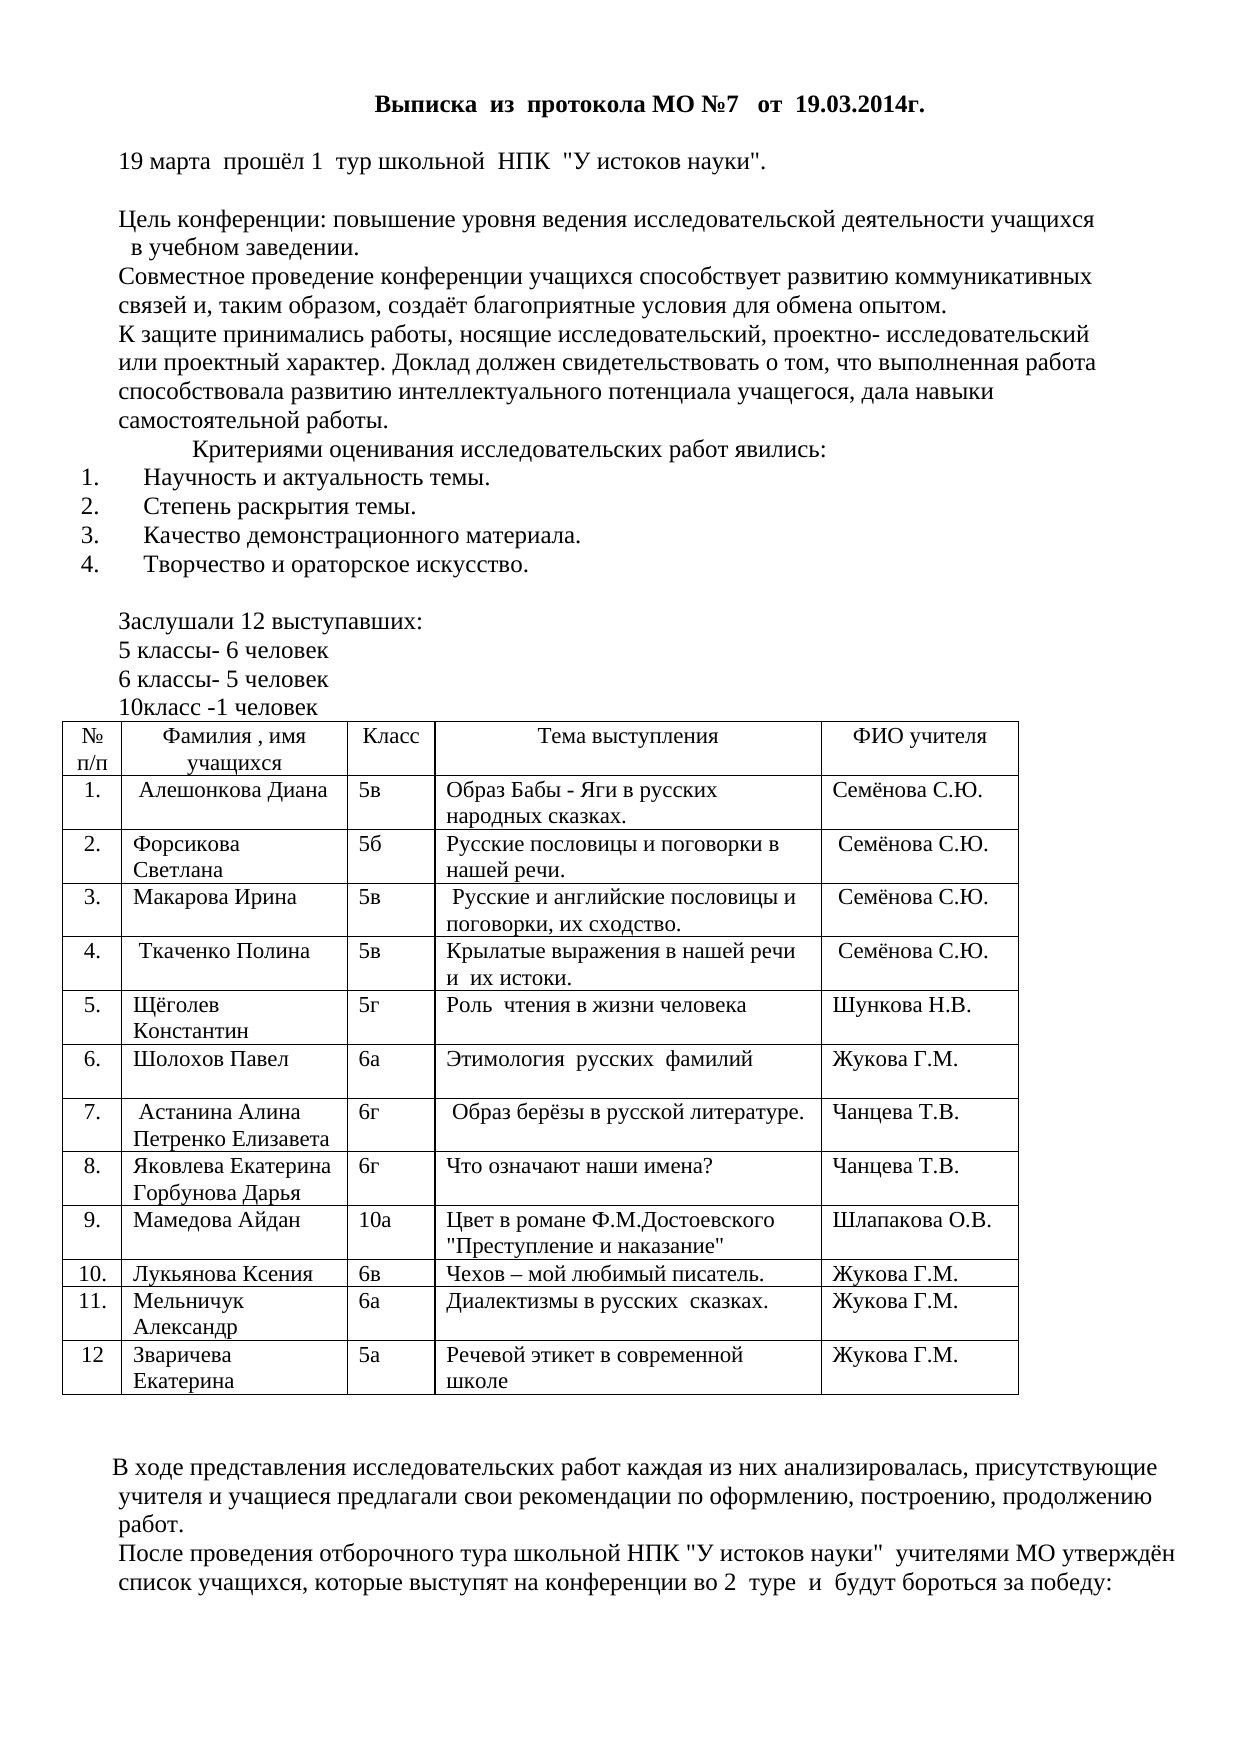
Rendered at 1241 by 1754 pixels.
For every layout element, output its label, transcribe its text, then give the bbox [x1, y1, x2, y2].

text 19 марта прошёл 1 тур школьной НПК "У истоков науки". [118, 146, 1181, 175]
text К защите принимались работы, носящие исследовательский, проектно- исследовательский [118, 319, 1181, 347]
table_cell Чанцева Т.В. [822, 1152, 1018, 1205]
table_cell Жукова Г.М. [822, 1341, 1018, 1393]
table_cell 5а [348, 1341, 434, 1393]
table_cell 5. [63, 991, 121, 1044]
table_cell Русские пословицы и поговорки в нашей речи. [436, 830, 821, 882]
table_cell 6г [348, 1099, 434, 1151]
table_cell 5в [348, 937, 434, 990]
table_cell Ткаченко Полина [122, 937, 347, 990]
text 2. Степень раскрытия темы. [81, 491, 1181, 520]
table_cell Форсикова Светлана [122, 830, 347, 882]
table_cell Семёнова С.Ю. [822, 937, 1018, 990]
text 10класс -1 человек [118, 692, 1181, 721]
table_cell Чехов – мой любимый писатель. [436, 1260, 821, 1286]
table_cell 7. [63, 1099, 121, 1151]
table_cell Роль чтения в жизни человека [436, 991, 821, 1044]
text самостоятельной работы. [118, 405, 1181, 434]
text Цель конференции: повышение уровня ведения исследовательской деятельности учащихся [118, 204, 1181, 232]
text или проектный характер. Доклад должен свидетельствовать о том, что выполненная работа [118, 347, 1181, 376]
table_cell Зваричева Екатерина [122, 1341, 347, 1393]
table_cell Макарова Ирина [122, 884, 347, 936]
table_cell 5б [348, 830, 434, 882]
table_cell Этимология русских фамилий [436, 1045, 821, 1097]
table_cell Жукова Г.М. [822, 1287, 1018, 1340]
table_header Класс [348, 722, 434, 775]
table_cell Мельничук Александр [122, 1287, 347, 1340]
table_cell Семёнова С.Ю. [822, 884, 1018, 936]
table_cell 6г [348, 1152, 434, 1205]
table_cell Шункова Н.В. [822, 991, 1018, 1044]
text 4. Творчество и ораторское искусство. [81, 549, 1181, 577]
table_cell Цвет в романе Ф.М.Достоевского "Преступление и наказание" [436, 1206, 821, 1259]
table_cell Образ Бабы - Яги в русских народных сказках. [436, 776, 821, 829]
table_cell Семёнова С.Ю. [822, 830, 1018, 882]
text связей и, таким образом, создаёт благоприятные условия для обмена опытом. [118, 290, 1181, 319]
table_cell 5в [348, 884, 434, 936]
table_cell Образ берёзы в русской литературе. [436, 1099, 821, 1151]
table_cell 9. [63, 1206, 121, 1259]
table_header ФИО учителя [822, 722, 1018, 775]
table_cell Яковлева Екатерина Горбунова Дарья [122, 1152, 347, 1205]
table_cell Жукова Г.М. [822, 1045, 1018, 1097]
table_cell 10а [348, 1206, 434, 1259]
table_cell 5в [348, 776, 434, 829]
text 1. Научность и актуальность темы. [81, 462, 1181, 491]
table_cell 5г [348, 991, 434, 1044]
table_cell Шлапакова О.В. [822, 1206, 1018, 1259]
text 3. Качество демонстрационного материала. [81, 520, 1181, 549]
text После проведения отборочного тура школьной НПК "У истоков науки" учителями МО утверждён список учащихся, которые выступят на конференции во 2 туре и будут бороться за победу: [118, 1538, 1181, 1596]
text В ходе представления исследовательских работ каждая из них анализировалась, присутствующие учителя и учащиеся предлагали свои рекомендации по оформлению, построению, продолжению работ. [81, 1452, 1181, 1538]
table_cell 10. [63, 1260, 121, 1286]
table_cell Что означают наши имена? [436, 1152, 821, 1205]
table_header Фамилия , имя учащихся [122, 722, 347, 775]
text способствовала развитию интеллектуального потенциала учащегося, дала навыки [118, 376, 1181, 405]
table_cell 6в [348, 1260, 434, 1286]
table_cell Речевой этикет в современной школе [436, 1341, 821, 1393]
table_cell 8. [63, 1152, 121, 1205]
table_cell Лукьянова Ксения [122, 1260, 347, 1286]
text в учебном заведении. [118, 232, 1181, 261]
text Выписка из протокола МО №7 от 19.03.2014г. [118, 89, 1181, 117]
table_cell Диалектизмы в русских сказках. [436, 1287, 821, 1340]
text Заслушали 12 выступавших: [118, 606, 1181, 635]
table_cell 6. [63, 1045, 121, 1097]
table_cell Алешонкова Диана [122, 776, 347, 829]
table_cell 12 [63, 1341, 121, 1393]
text 6 классы- 5 человек [118, 664, 1181, 692]
table_cell Русские и английские пословицы и поговорки, их сходство. [436, 884, 821, 936]
table_cell 2. [63, 830, 121, 882]
table_cell 11. [63, 1287, 121, 1340]
table_cell Щёголев Константин [122, 991, 347, 1044]
table_cell 3. [63, 884, 121, 936]
table_cell Шолохов Павел [122, 1045, 347, 1097]
table_cell Семёнова С.Ю. [822, 776, 1018, 829]
text 5 классы- 6 человек [118, 635, 1181, 664]
table_cell Чанцева Т.В. [822, 1099, 1018, 1151]
table_cell 6а [348, 1045, 434, 1097]
table_cell 6а [348, 1287, 434, 1340]
text Совместное проведение конференции учащихся способствует развитию коммуникативных [118, 261, 1181, 290]
table_header № п/п [63, 722, 121, 775]
table_cell 4. [63, 937, 121, 990]
table_header Тема выступления [436, 722, 821, 775]
table_cell 1. [63, 776, 121, 829]
table_cell Мамедова Айдан [122, 1206, 347, 1259]
text Критериями оценивания исследовательских работ явились: [118, 434, 1181, 462]
table_cell Жукова Г.М. [822, 1260, 1018, 1286]
table_cell Крылатые выражения в нашей речи и их истоки. [436, 937, 821, 990]
table_cell Астанина Алина Петренко Елизавета [122, 1099, 347, 1151]
